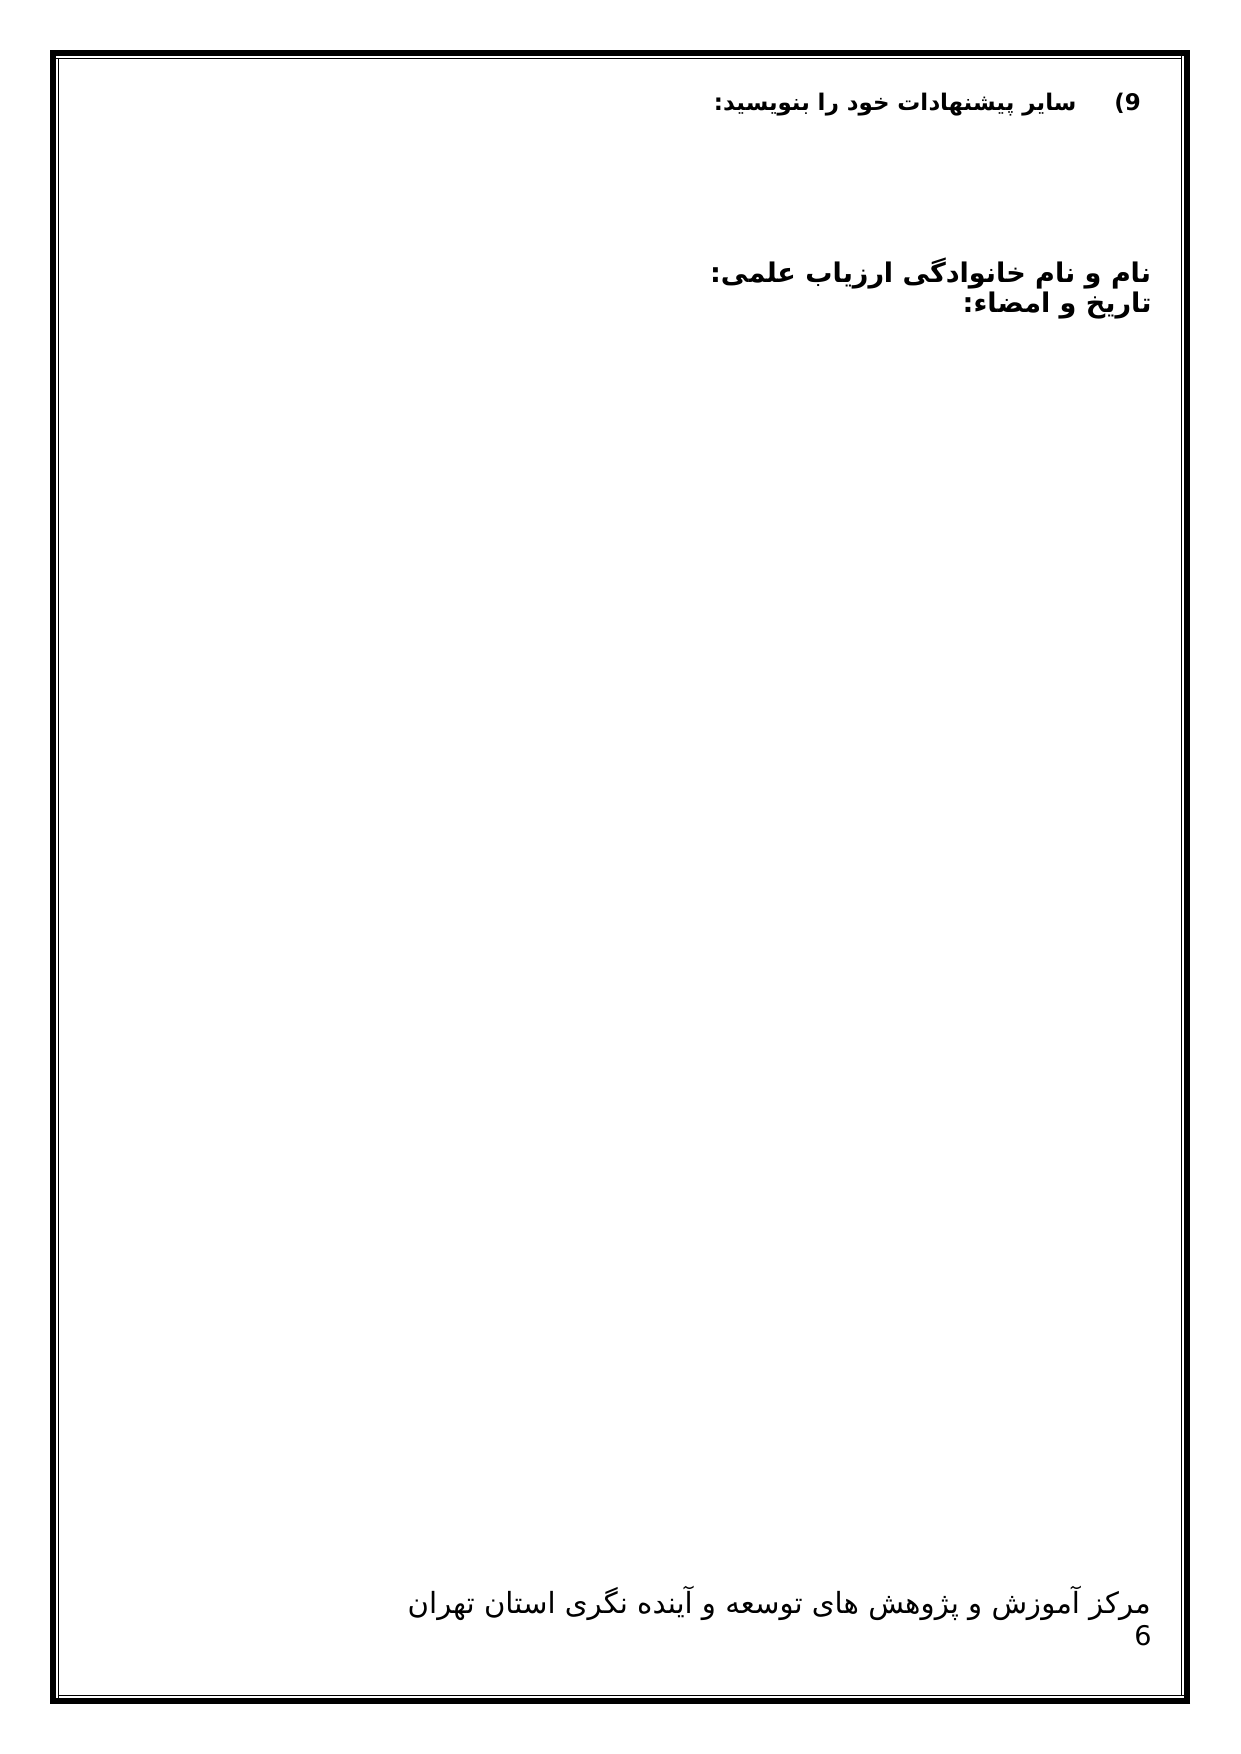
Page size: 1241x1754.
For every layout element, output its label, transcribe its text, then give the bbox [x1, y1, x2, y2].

list سایر پیشنهادات خود را بنویسید: [89, 89, 1114, 115]
text نام و نام خانوادگی ارزیاب علمی: تاریخ و امضاء: [89, 259, 1152, 318]
